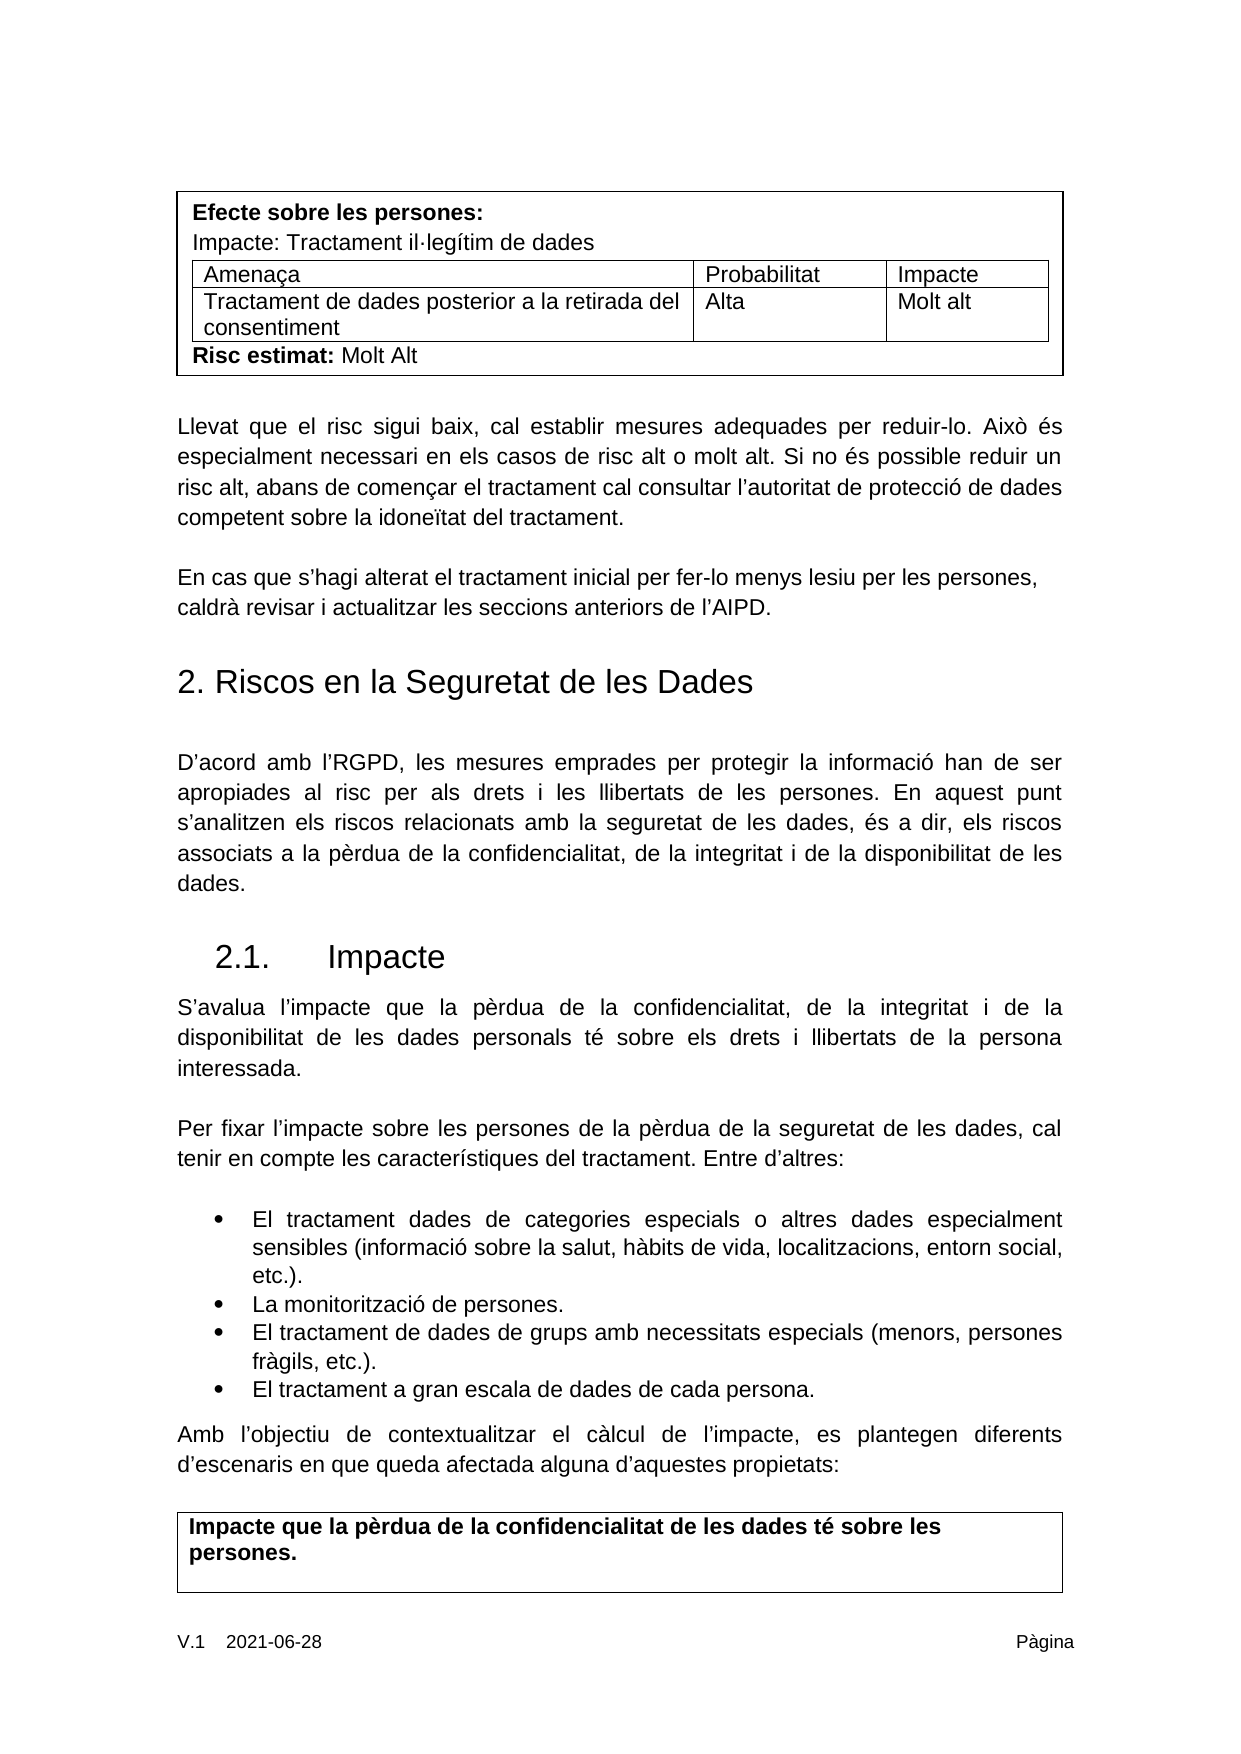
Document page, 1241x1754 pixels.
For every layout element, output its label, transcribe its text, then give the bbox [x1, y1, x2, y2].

list El tractament dades de categories especials o altres dades especialment sensibles (informació sobre la salut, hàbits de vida, localitzacions, entorn social, etc.). [214, 1206, 1063, 1289]
list El tractament de dades de grups amb necessitats especials (menors, persones fràgils, etc.). [214, 1319, 1063, 1374]
text Per fixar l’impacte sobre les persones de la pèrdua de la seguretat de les dades, cal tenir en compte les característiques del tractament. Entre d’altres: [177, 1115, 1063, 1171]
text S’avalua l’impacte que la pèrdua de la confidencialitat, de la integritat i de la disponibilitat de les dades personals té sobre els drets i llibertats de la persona interessada. [177, 994, 1063, 1081]
text Llevat que el risc sigui baix, cal establir mesures adequades per reduir-lo. Això és especialment necessari en els casos de risc alt o molt alt. Si no és possible reduir un risc alt, abans de començar el tractament cal consultar l’autoritat de protecció de dades competent sobre la idoneïtat del tractament. [177, 413, 1063, 530]
text Amb l’objectiu de contextualitzar el càlcul de l’impacte, es plantegen diferents d’escenaris en que queda afectada alguna d’aquestes propietats: [177, 1421, 1063, 1478]
list La monitorització de persones. [214, 1291, 1063, 1317]
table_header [178, 1513, 1062, 1592]
subtitle Riscos en la Seguretat de les Dades [177, 662, 1063, 700]
text En cas que s’hagi alterat el tractament inicial per fer-lo menys lesiu per les persones, caldrà revisar i actualitzar les seccions anteriors de l’AIPD. [177, 564, 1063, 621]
list El tractament a gran escala de dades de cada persona. [214, 1376, 1063, 1402]
text D’acord amb l’RGPD, les mesures emprades per protegir la informació han de ser apropiades al risc per als drets i les llibertats de les persones. En aquest punt s’analitzen els riscos relacionats amb la seguretat de les dades, és a dir, els riscos associats a la pèrdua de la confidencialitat, de la integritat i de la disponibilitat de les dades. [177, 749, 1063, 896]
subtitle Impacte [214, 937, 1063, 976]
